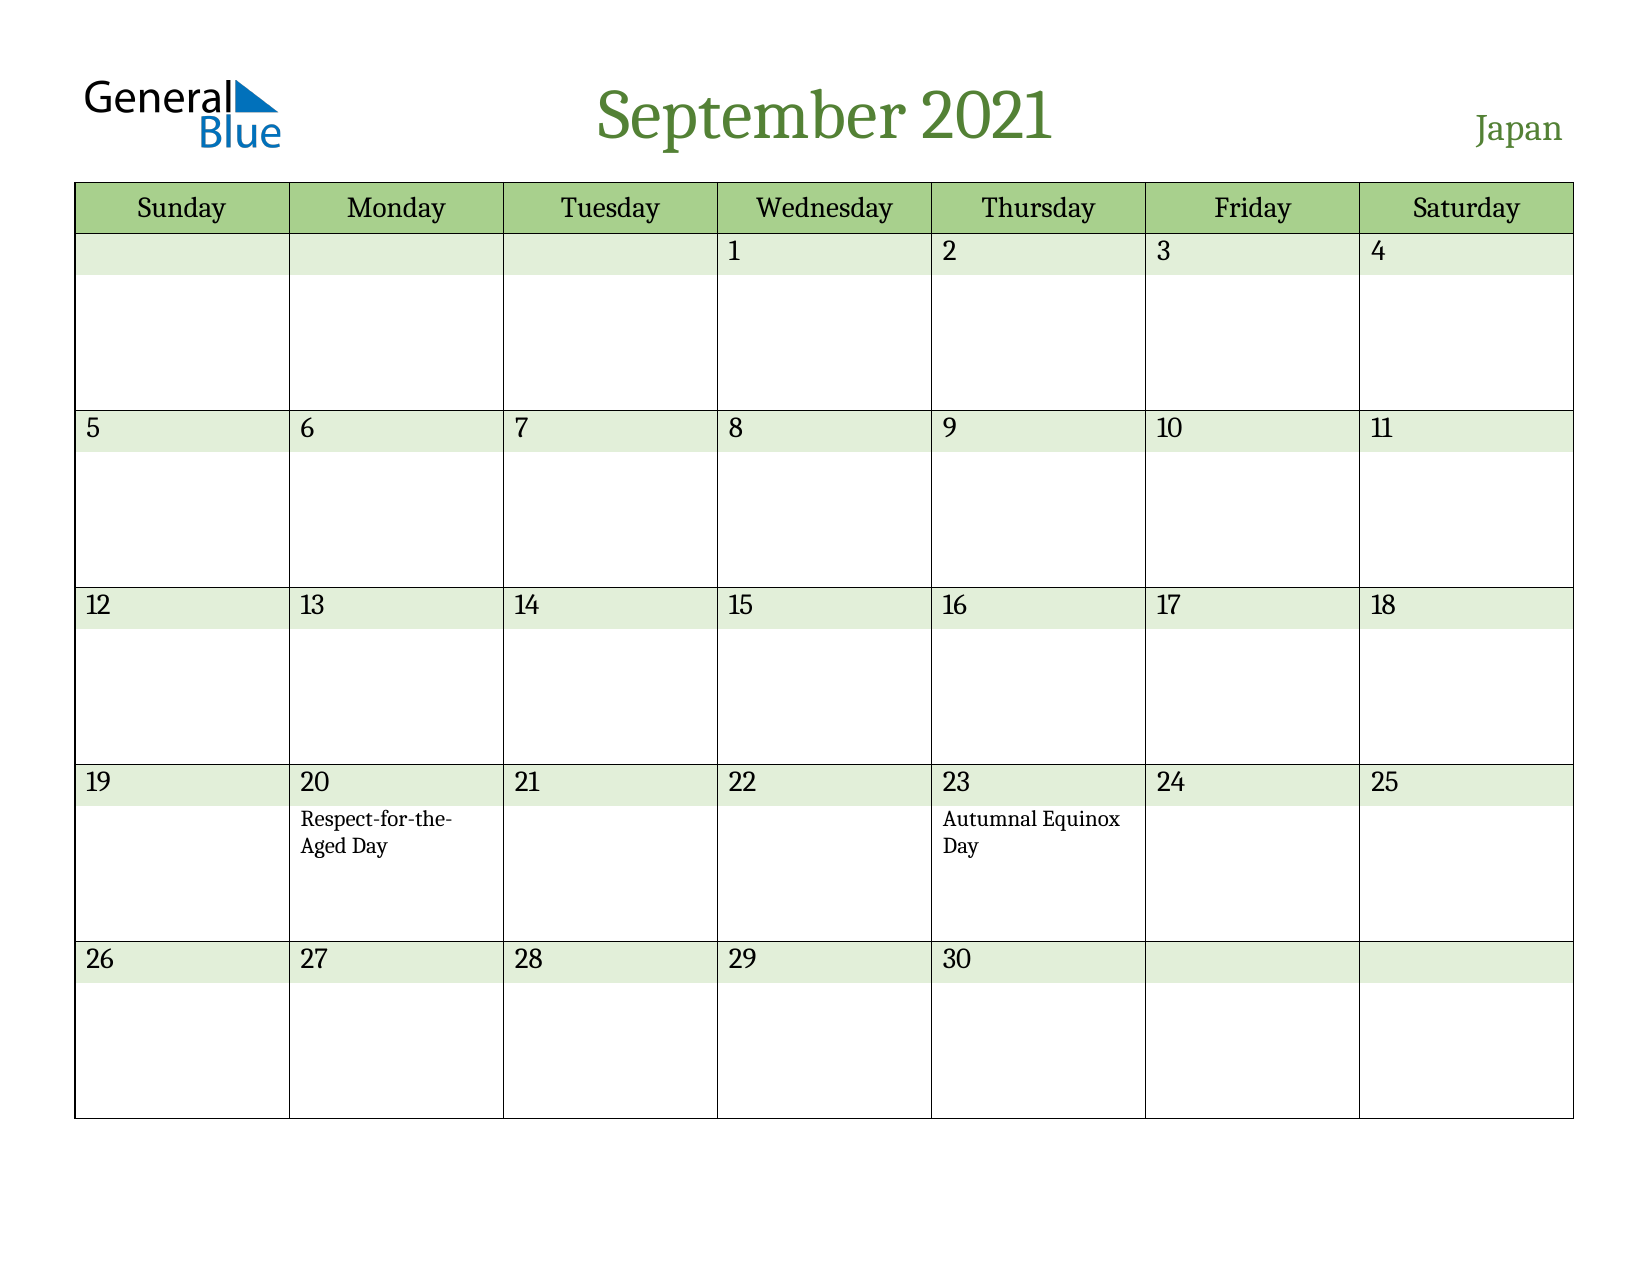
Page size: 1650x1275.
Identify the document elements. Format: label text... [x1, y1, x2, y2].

table_cell 3 [1146, 234, 1359, 275]
table_cell 12 [76, 588, 289, 629]
table_cell 13 [290, 588, 503, 629]
table_cell [290, 275, 503, 410]
table_cell 30 [932, 942, 1145, 983]
table_cell 2 [932, 234, 1145, 275]
table_cell [1360, 275, 1573, 410]
table_header [75, 75, 503, 182]
table_cell [76, 234, 289, 275]
table_cell 15 [718, 588, 931, 629]
table_cell 18 [1360, 588, 1573, 629]
table_cell [504, 629, 717, 764]
picture [85, 80, 281, 148]
table_cell Autumnal Equinox Day [932, 806, 1145, 941]
table_cell [718, 983, 931, 1118]
table_cell 27 [290, 942, 503, 983]
table_cell 14 [504, 588, 717, 629]
table_cell 26 [76, 942, 289, 983]
table_cell 19 [76, 765, 289, 806]
table_cell Thursday [932, 183, 1145, 233]
table_cell [504, 275, 717, 410]
table_cell [1360, 942, 1573, 983]
table_cell 24 [1146, 765, 1359, 806]
table_cell [932, 275, 1145, 410]
table_cell 5 [76, 411, 289, 452]
table_cell [1146, 452, 1359, 587]
table_cell 4 [1360, 234, 1573, 275]
table_cell [76, 275, 289, 410]
table_cell 20 [290, 765, 503, 806]
table_cell [1360, 806, 1573, 941]
table_cell 1 [718, 234, 931, 275]
table_cell [76, 452, 289, 587]
table_header September 2021 [503, 75, 1146, 182]
table_cell [932, 983, 1145, 1118]
table_cell 21 [504, 765, 717, 806]
table_cell [1360, 452, 1573, 587]
table_cell 22 [718, 765, 931, 806]
table_cell [932, 629, 1145, 764]
table_cell [718, 629, 931, 764]
table_cell Friday [1146, 183, 1359, 233]
table_cell 28 [504, 942, 717, 983]
table_cell [1146, 806, 1359, 941]
table_cell 10 [1146, 411, 1359, 452]
table_cell [76, 806, 289, 941]
table_cell Saturday [1360, 183, 1573, 233]
table_cell [1146, 275, 1359, 410]
table_cell [1360, 629, 1573, 764]
table_cell [718, 806, 931, 941]
table_cell 16 [932, 588, 1145, 629]
table_cell [290, 234, 503, 275]
table_cell [1360, 983, 1573, 1118]
table_cell 9 [932, 411, 1145, 452]
table_cell 8 [718, 411, 931, 452]
table_header Japan [1146, 75, 1574, 182]
table_cell [718, 275, 931, 410]
table_cell 7 [504, 411, 717, 452]
table_cell [1146, 983, 1359, 1118]
table_cell [504, 806, 717, 941]
table_cell [718, 452, 931, 587]
table_cell 6 [290, 411, 503, 452]
table_cell Tuesday [504, 183, 717, 233]
table_cell [1146, 629, 1359, 764]
table_cell [76, 983, 289, 1118]
table_cell 23 [932, 765, 1145, 806]
table_cell Respect-for-the-Aged Day [290, 806, 503, 941]
table_cell [932, 452, 1145, 587]
table_cell Sunday [76, 183, 289, 233]
table_cell 25 [1360, 765, 1573, 806]
table_cell [504, 452, 717, 587]
table_cell [504, 234, 717, 275]
table_cell [290, 452, 503, 587]
table_cell [1146, 942, 1359, 983]
table_cell 11 [1360, 411, 1573, 452]
table_cell [76, 629, 289, 764]
table_cell Monday [290, 183, 503, 233]
table_cell [290, 983, 503, 1118]
table_cell 29 [718, 942, 931, 983]
table_cell [504, 983, 717, 1118]
table_cell 17 [1146, 588, 1359, 629]
table_cell Wednesday [718, 183, 931, 233]
table_cell [290, 629, 503, 764]
